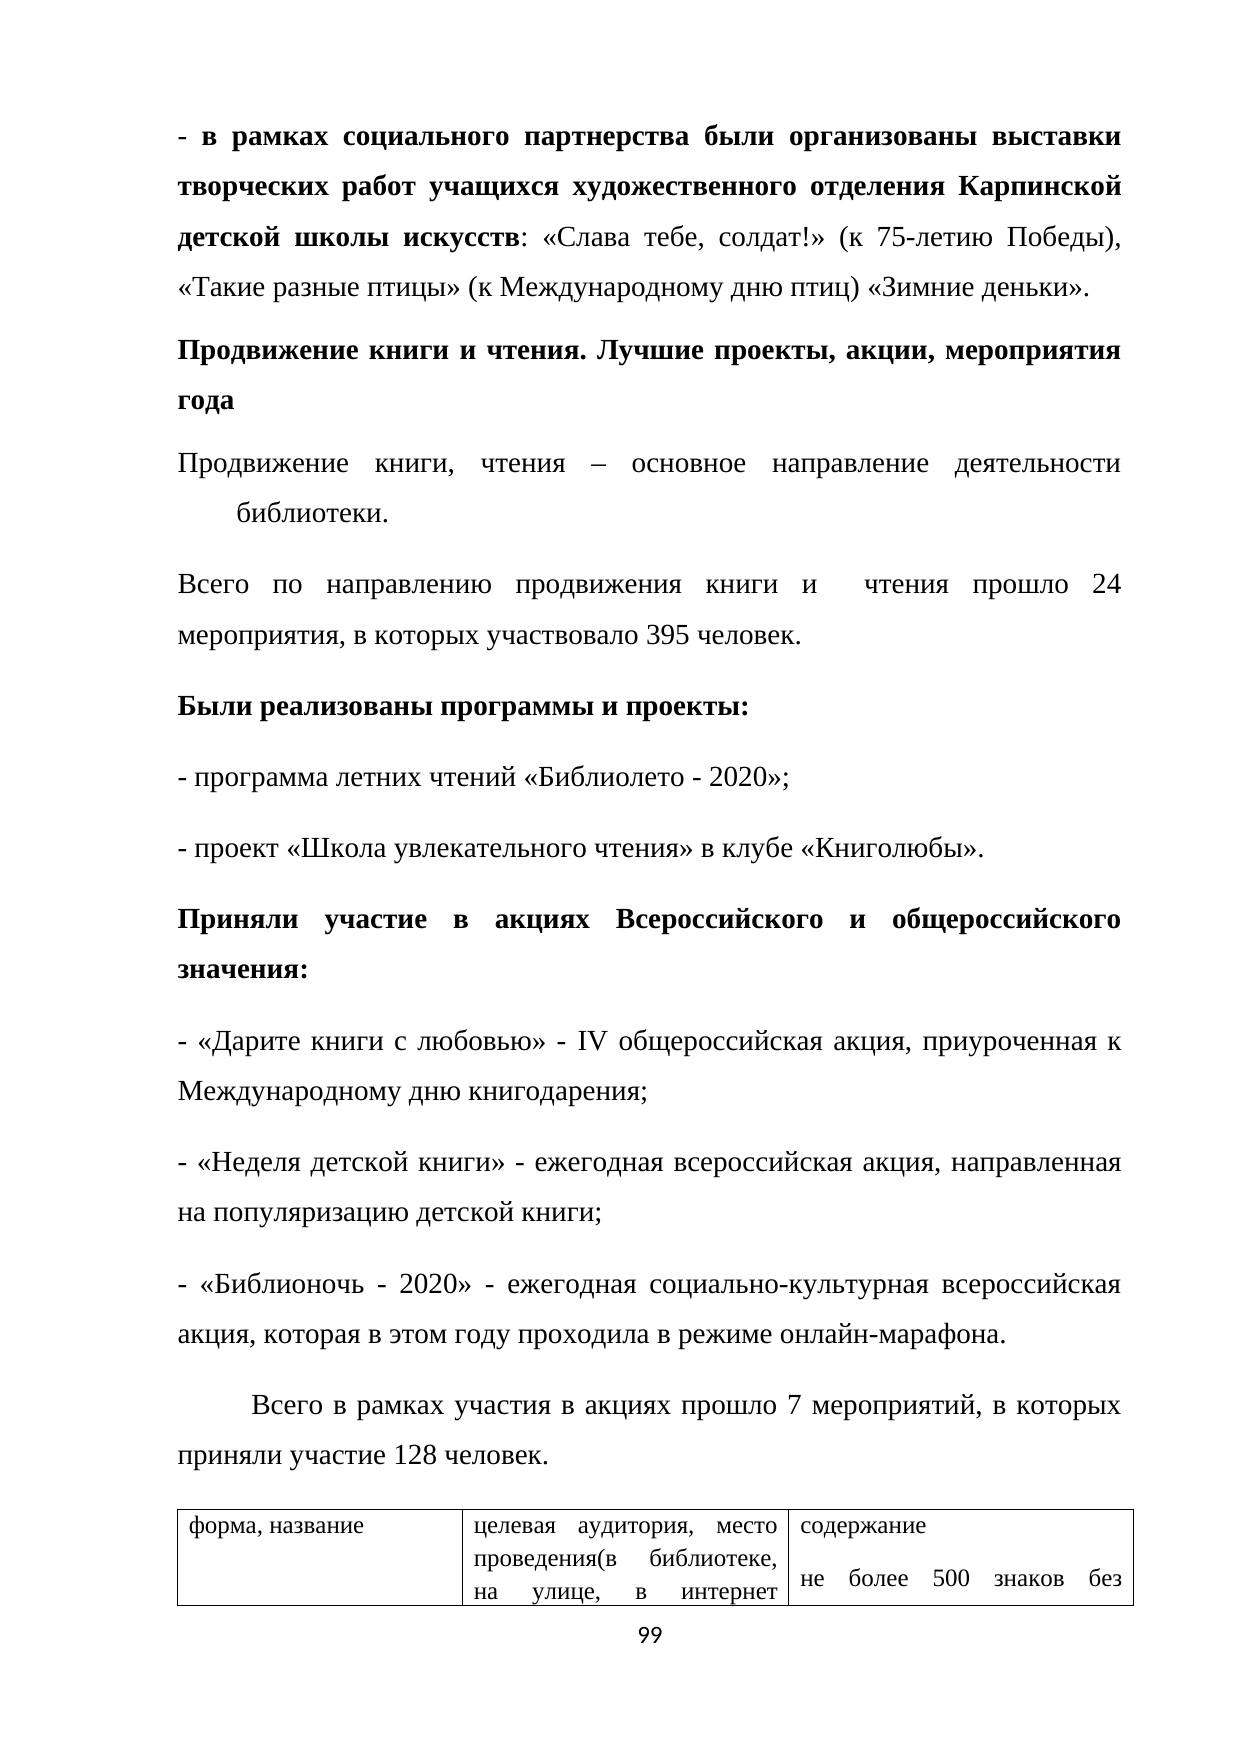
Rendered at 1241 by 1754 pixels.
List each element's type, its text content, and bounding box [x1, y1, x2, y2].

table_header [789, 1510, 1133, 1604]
text - проект «Школа увлекательного чтения» в клубе «Книголюбы». [177, 830, 1122, 864]
text Приняли участие в акциях Всероссийского и общероссийского значения: [177, 901, 1122, 985]
text Всего по направлению продвижения книги и чтения прошло 24 мероприятия, в которых участвовало 395 человек. [177, 566, 1122, 650]
text - «Дарите книги с любовью» - IV общероссийская акция, приуроченная к Международному дню книгодарения; [177, 1023, 1122, 1107]
text - программа летних чтений «Библиолето - 2020»; [177, 759, 1122, 793]
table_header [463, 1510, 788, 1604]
text Всего в рамках участия в акциях прошло 7 мероприятий, в которых приняли участие 128 человек. [177, 1387, 1122, 1471]
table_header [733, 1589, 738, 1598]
text Продвижение книги, чтения – основное направление деятельности библиотеки. [177, 445, 1122, 529]
text - «Библионочь - 2020» - ежегодная социально-культурная всероссийская акция, которая в этом году проходила в режиме онлайн-марафона. [177, 1266, 1122, 1349]
text - «Неделя детской книги» - ежегодная всероссийская акция, направленная на популяризацию детской книги; [177, 1144, 1122, 1228]
text Продвижение книги и чтения. Лучшие проекты, акции, мероприятия года [177, 332, 1122, 416]
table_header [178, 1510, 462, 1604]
text Были реализованы программы и проекты: [177, 688, 1122, 721]
text - в рамках социального партнерства были организованы выставки творческих работ учащихся художественного отделения Карпинской детской школы искусств: «Слава тебе, солдат!» (к 75-летию Победы), «Такие разные птицы» (к Международному дню птиц) «Зимние деньки». [177, 118, 1122, 303]
